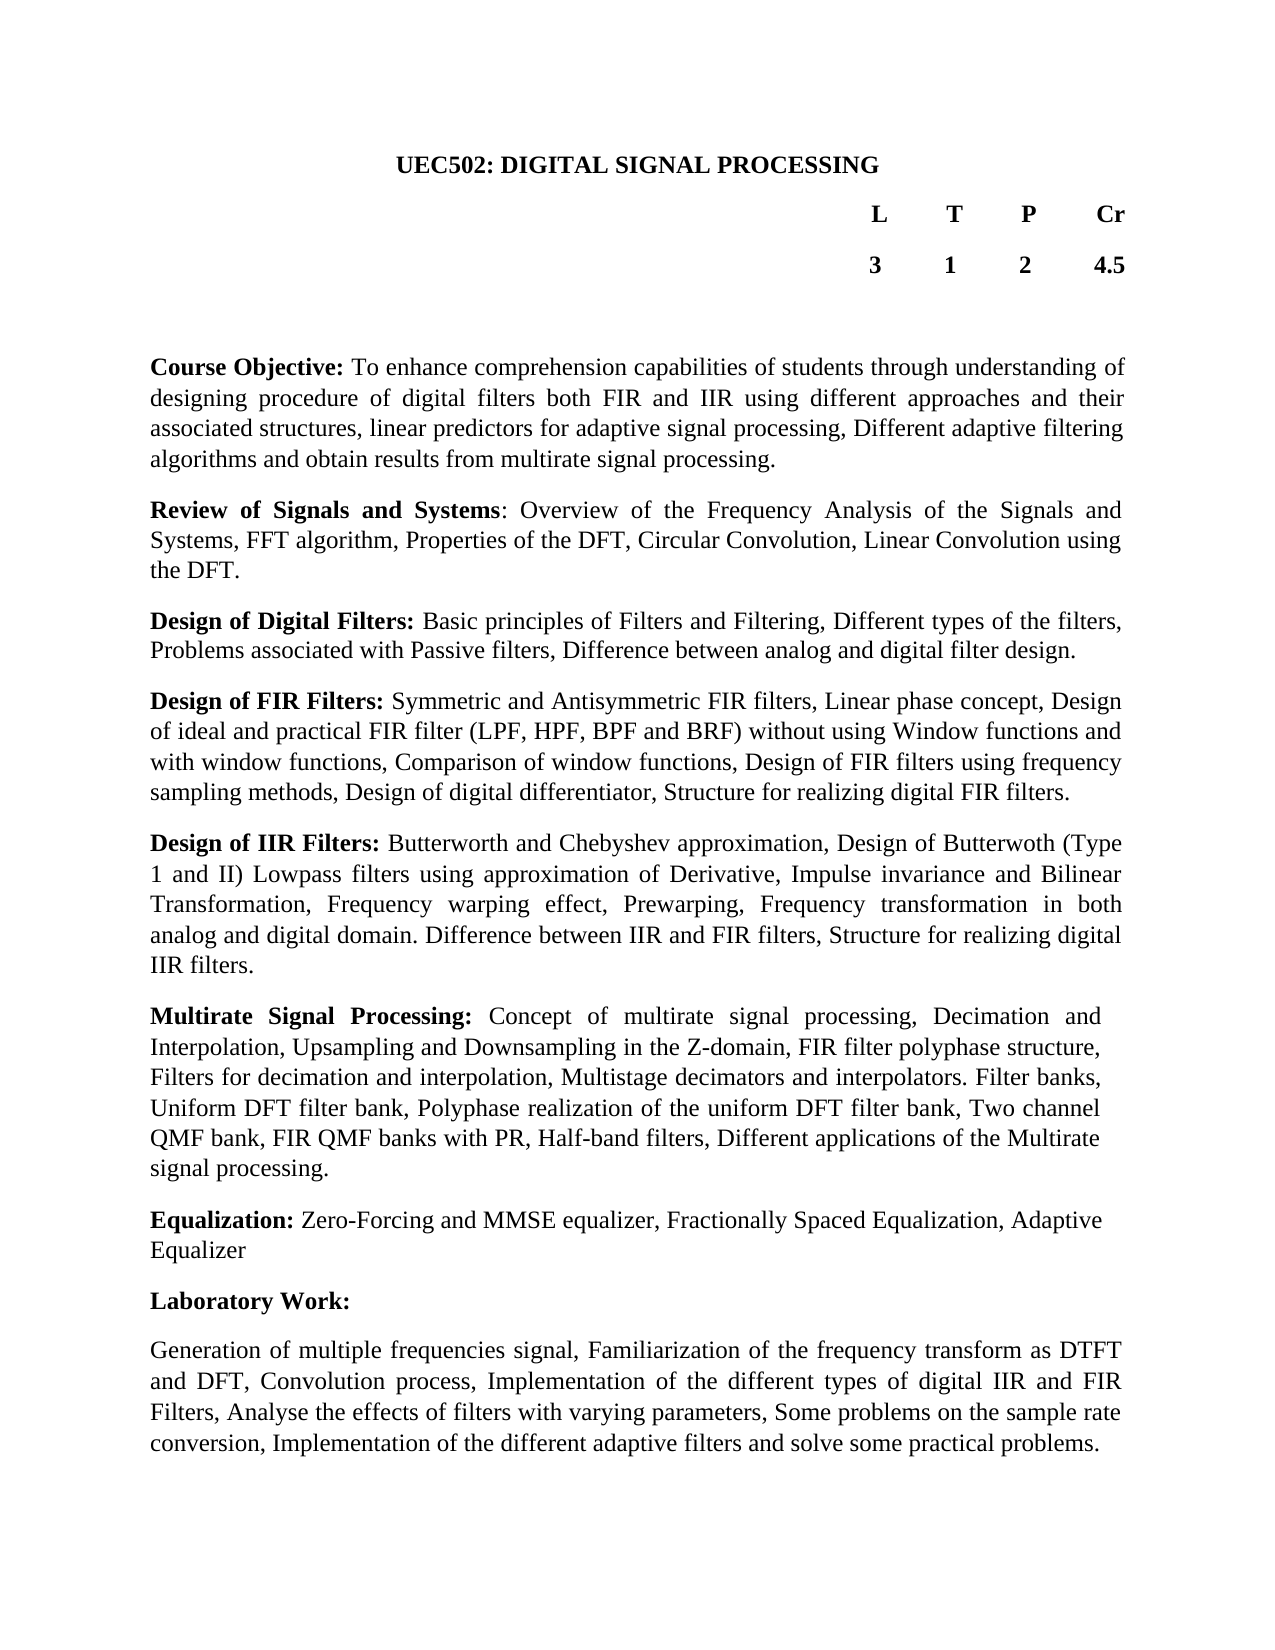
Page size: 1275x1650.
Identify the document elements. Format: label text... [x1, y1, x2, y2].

text Equalization: Zero-Forcing and MMSE equalizer, Fractionally Spaced Equalization, Adaptive Equalizer [150, 1205, 1125, 1264]
text Design of FIR Filters: Symmetric and Antisymmetric FIR filters, Linear phase concept, Design of ideal and practical FIR filter (LPF, HPF, BPF and BRF) without using Window functions and with window functions, Comparison of window functions, Design of FIR filters using frequency sampling methods, Design of digital differentiator, Structure for realizing digital FIR filters. [150, 686, 1123, 806]
text L T P Cr [150, 199, 1125, 228]
text 3 1 2 4.5 [150, 251, 1125, 279]
text Generation of multiple frequencies signal, Familiarization of the frequency transform as DTFT and DFT, Convolution process, Implementation of the different types of digital IIR and FIR Filters, Analyse the effects of filters with varying parameters, Some problems on the sample rate conversion, Implementation of the different adaptive filters and solve some practical problems. [150, 1335, 1123, 1456]
text Review of Signals and Systems: Overview of the Frequency Analysis of the Signals and Systems, FFT algorithm, Properties of the DFT, Circular Convolution, Linear Convolution using the DFT. [150, 495, 1123, 584]
text UEC502: DIGITAL SIGNAL PROCESSING [150, 150, 1125, 179]
text Laboratory Work: [150, 1286, 1125, 1314]
text Design of IIR Filters: Butterworth and Chebyshev approximation, Design of Butterwoth (Type 1 and II) Lowpass filters using approximation of Derivative, Impulse invariance and Bilinear Transformation, Frequency warping effect, Prewarping, Frequency transformation in both analog and digital domain. Difference between IIR and FIR filters, Structure for realizing digital IIR filters. [150, 828, 1123, 979]
text Multirate Signal Processing: Concept of multirate signal processing, Decimation and Interpolation, Upsampling and Downsampling in the Z-domain, FIR filter polyphase structure, Filters for decimation and interpolation, Multistage decimators and interpolators. Filter banks, Uniform DFT filter bank, Polyphase realization of the uniform DFT filter bank, Two channel QMF bank, FIR QMF banks with PR, Half-band filters, Different applications of the Multirate signal processing. [150, 1001, 1102, 1182]
text Course Objective: To enhance comprehension capabilities of students through understanding of designing procedure of digital filters both FIR and IIR using different approaches and their associated structures, linear predictors for adaptive signal processing, Different adaptive filtering algorithms and obtain results from multirate signal processing. [150, 352, 1125, 472]
text Design of Digital Filters: Basic principles of Filters and Filtering, Different types of the filters, Problems associated with Passive filters, Difference between analog and digital filter design. [150, 606, 1123, 664]
